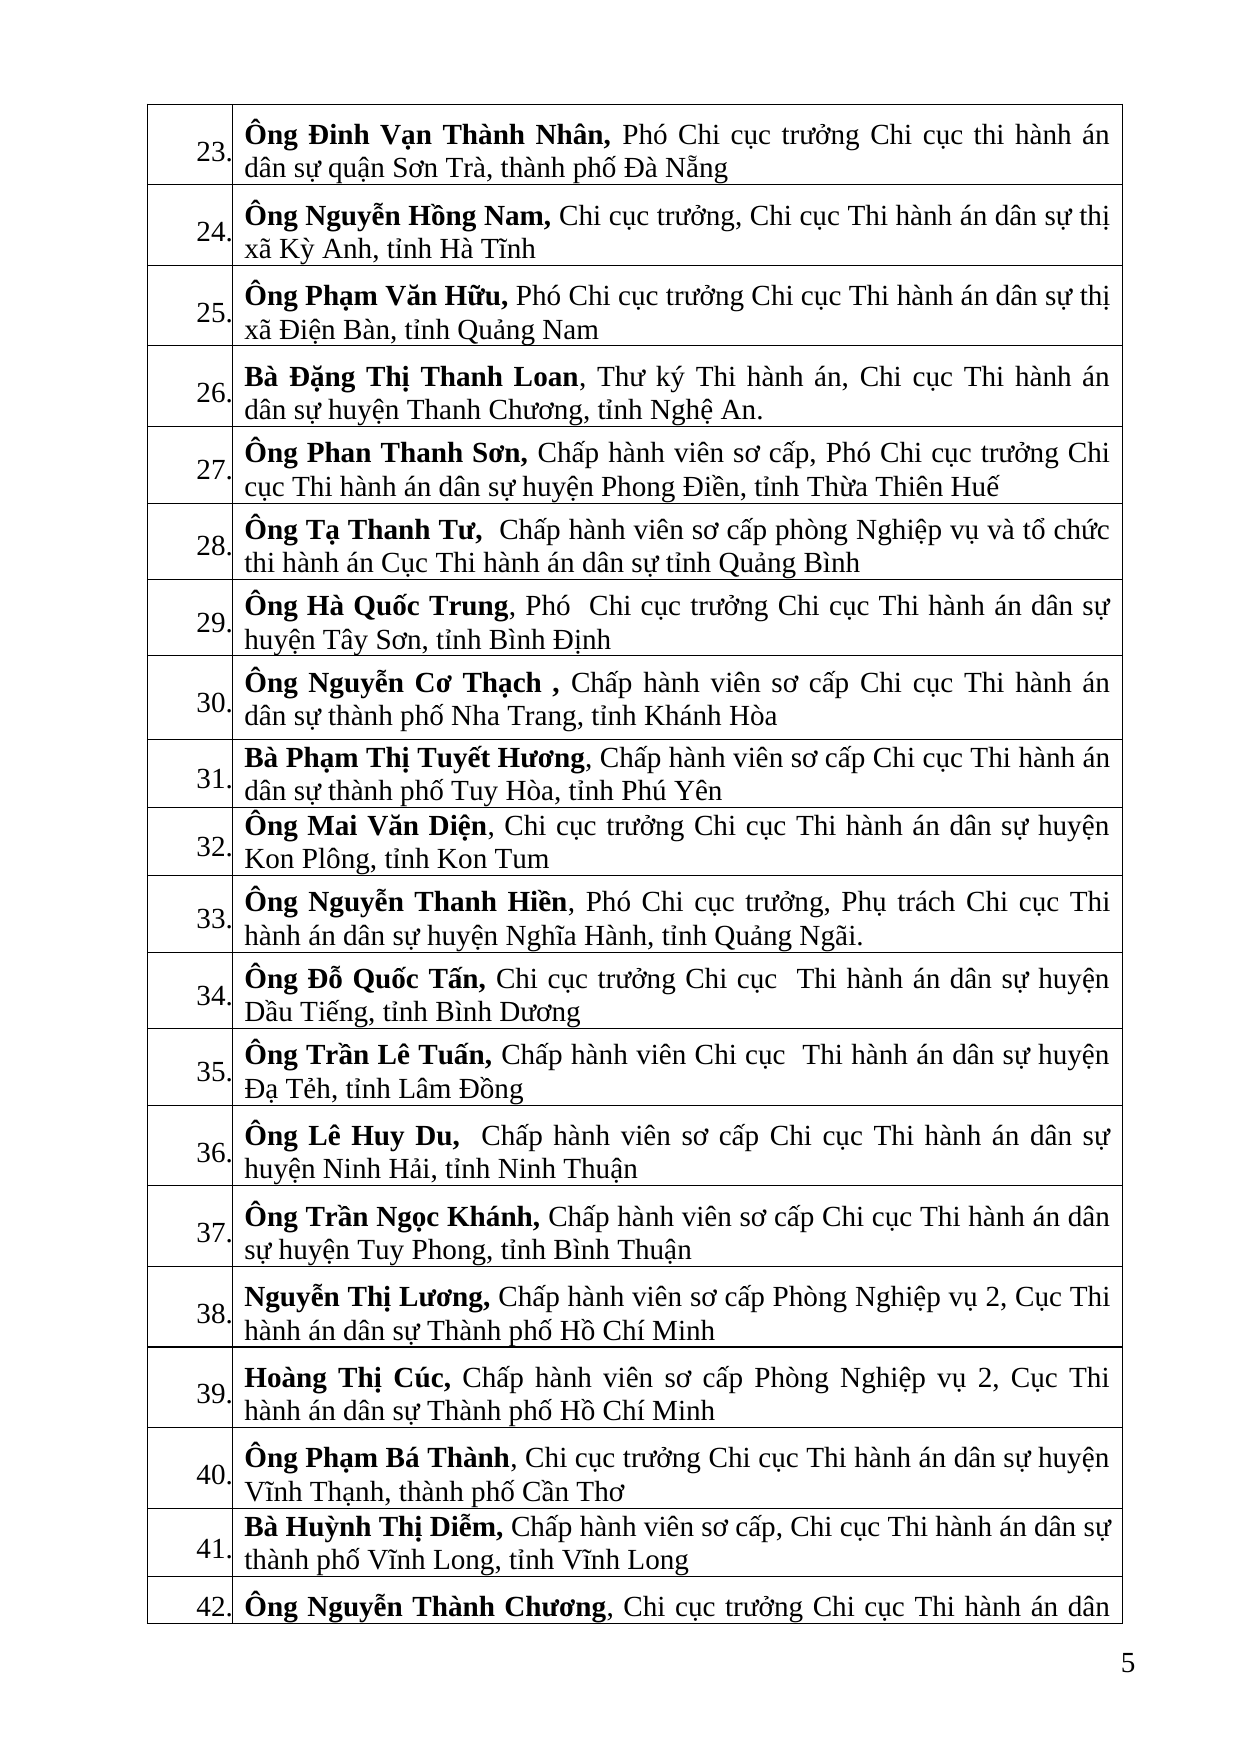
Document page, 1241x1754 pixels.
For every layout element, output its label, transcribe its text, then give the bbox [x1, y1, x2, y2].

table_cell Ông Phạm Văn Hữu, Phó Chi cục trưởng Chi cục Thi hành án dân sự thị xã Điện Bàn, tỉnh Quảng Nam [233, 266, 1122, 345]
table_cell Bà Huỳnh Thị Diễm, Chấp hành viên sơ cấp, Chi cục Thi hành án dân sự thành phố Vĩnh Long, tỉnh Vĩnh Long [233, 1509, 1122, 1576]
table_cell Ông Phạm Bá Thành, Chi cục trưởng Chi cục Thi hành án dân sự huyện Vĩnh Thạnh, thành phố Cần Thơ [233, 1428, 1122, 1508]
table_cell [148, 740, 232, 807]
table_cell Bà Phạm Thị Tuyết Hương, Chấp hành viên sơ cấp Chi cục Thi hành án dân sự thành phố Tuy Hòa, tỉnh Phú Yên [233, 740, 1122, 807]
table_cell Hoàng Thị Cúc, Chấp hành viên sơ cấp Phòng Nghiệp vụ 2, Cục Thi hành án dân sự Thành phố Hồ Chí Minh [233, 1348, 1122, 1427]
table_cell Ông Nguyễn Hồng Nam, Chi cục trưởng, Chi cục Thi hành án dân sự thị xã Kỳ Anh, tỉnh Hà Tĩnh [233, 185, 1122, 265]
table_cell Ông Trần Ngọc Khánh, Chấp hành viên sơ cấp Chi cục Thi hành án dân sự huyện Tuy Phong, tỉnh Bình Thuận [233, 1186, 1122, 1266]
table_cell [148, 1186, 232, 1266]
table_cell [148, 656, 232, 739]
table_cell [148, 1348, 232, 1427]
table_cell Nguyễn Thị Lương, Chấp hành viên sơ cấp Phòng Nghiệp vụ 2, Cục Thi hành án dân sự Thành phố Hồ Chí Minh [233, 1267, 1122, 1346]
table_cell Bà Đặng Thị Thanh Loan, Thư ký Thi hành án, Chi cục Thi hành án dân sự huyện Thanh Chương, tỉnh Nghệ An. [233, 346, 1122, 426]
table_cell Ông Tạ Thanh Tư, Chấp hành viên sơ cấp phòng Nghiệp vụ và tổ chức thi hành án Cục Thi hành án dân sự tỉnh Quảng Bình [233, 504, 1122, 579]
table_cell [148, 1577, 232, 1623]
table_cell [148, 185, 232, 265]
table_cell [148, 1428, 232, 1508]
table_cell Ông Mai Văn Diện, Chi cục trưởng Chi cục Thi hành án dân sự huyện Kon Plông, tỉnh Kon Tum [233, 808, 1122, 875]
table_cell [148, 1106, 232, 1185]
table_cell [148, 580, 232, 655]
table_cell Ông Đinh Vạn Thành Nhân, Phó Chi cục trưởng Chi cục thi hành án dân sự quận Sơn Trà, thành phố Đà Nẵng [233, 105, 1122, 184]
table_cell [148, 808, 232, 875]
table_cell Ông Đỗ Quốc Tấn, Chi cục trưởng Chi cục Thi hành án dân sự huyện Dầu Tiếng, tỉnh Bình Dương [233, 953, 1122, 1028]
table_cell [148, 266, 232, 345]
table_cell [148, 1029, 232, 1104]
table_cell Ông Nguyễn Thanh Hiền, Phó Chi cục trưởng, Phụ trách Chi cục Thi hành án dân sự huyện Nghĩa Hành, tỉnh Quảng Ngãi. [233, 876, 1122, 952]
table_cell [148, 504, 232, 579]
table_cell Ông Trần Lê Tuấn, Chấp hành viên Chi cục Thi hành án dân sự huyện Đạ Tẻh, tỉnh Lâm Đồng [233, 1029, 1122, 1104]
table_cell [148, 1267, 232, 1346]
table_cell [148, 427, 232, 502]
table_cell [148, 953, 232, 1028]
table_cell Ông Nguyễn Cơ Thạch , Chấp hành viên sơ cấp Chi cục Thi hành án dân sự thành phố Nha Trang, tỉnh Khánh Hòa [233, 656, 1122, 739]
table_cell Ông Hà Quốc Trung, Phó Chi cục trưởng Chi cục Thi hành án dân sự huyện Tây Sơn, tỉnh Bình Định [233, 580, 1122, 655]
table_cell Ông Phan Thanh Sơn, Chấp hành viên sơ cấp, Phó Chi cục trưởng Chi cục Thi hành án dân sự huyện Phong Điền, tỉnh Thừa Thiên Huế [233, 427, 1122, 502]
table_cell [233, 1577, 1122, 1623]
table_cell [148, 1509, 232, 1576]
table_cell [148, 876, 232, 952]
table_cell Ông Lê Huy Du, Chấp hành viên sơ cấp Chi cục Thi hành án dân sự huyện Ninh Hải, tỉnh Ninh Thuận [233, 1106, 1122, 1185]
table_cell [148, 105, 232, 184]
table_cell [148, 346, 232, 426]
